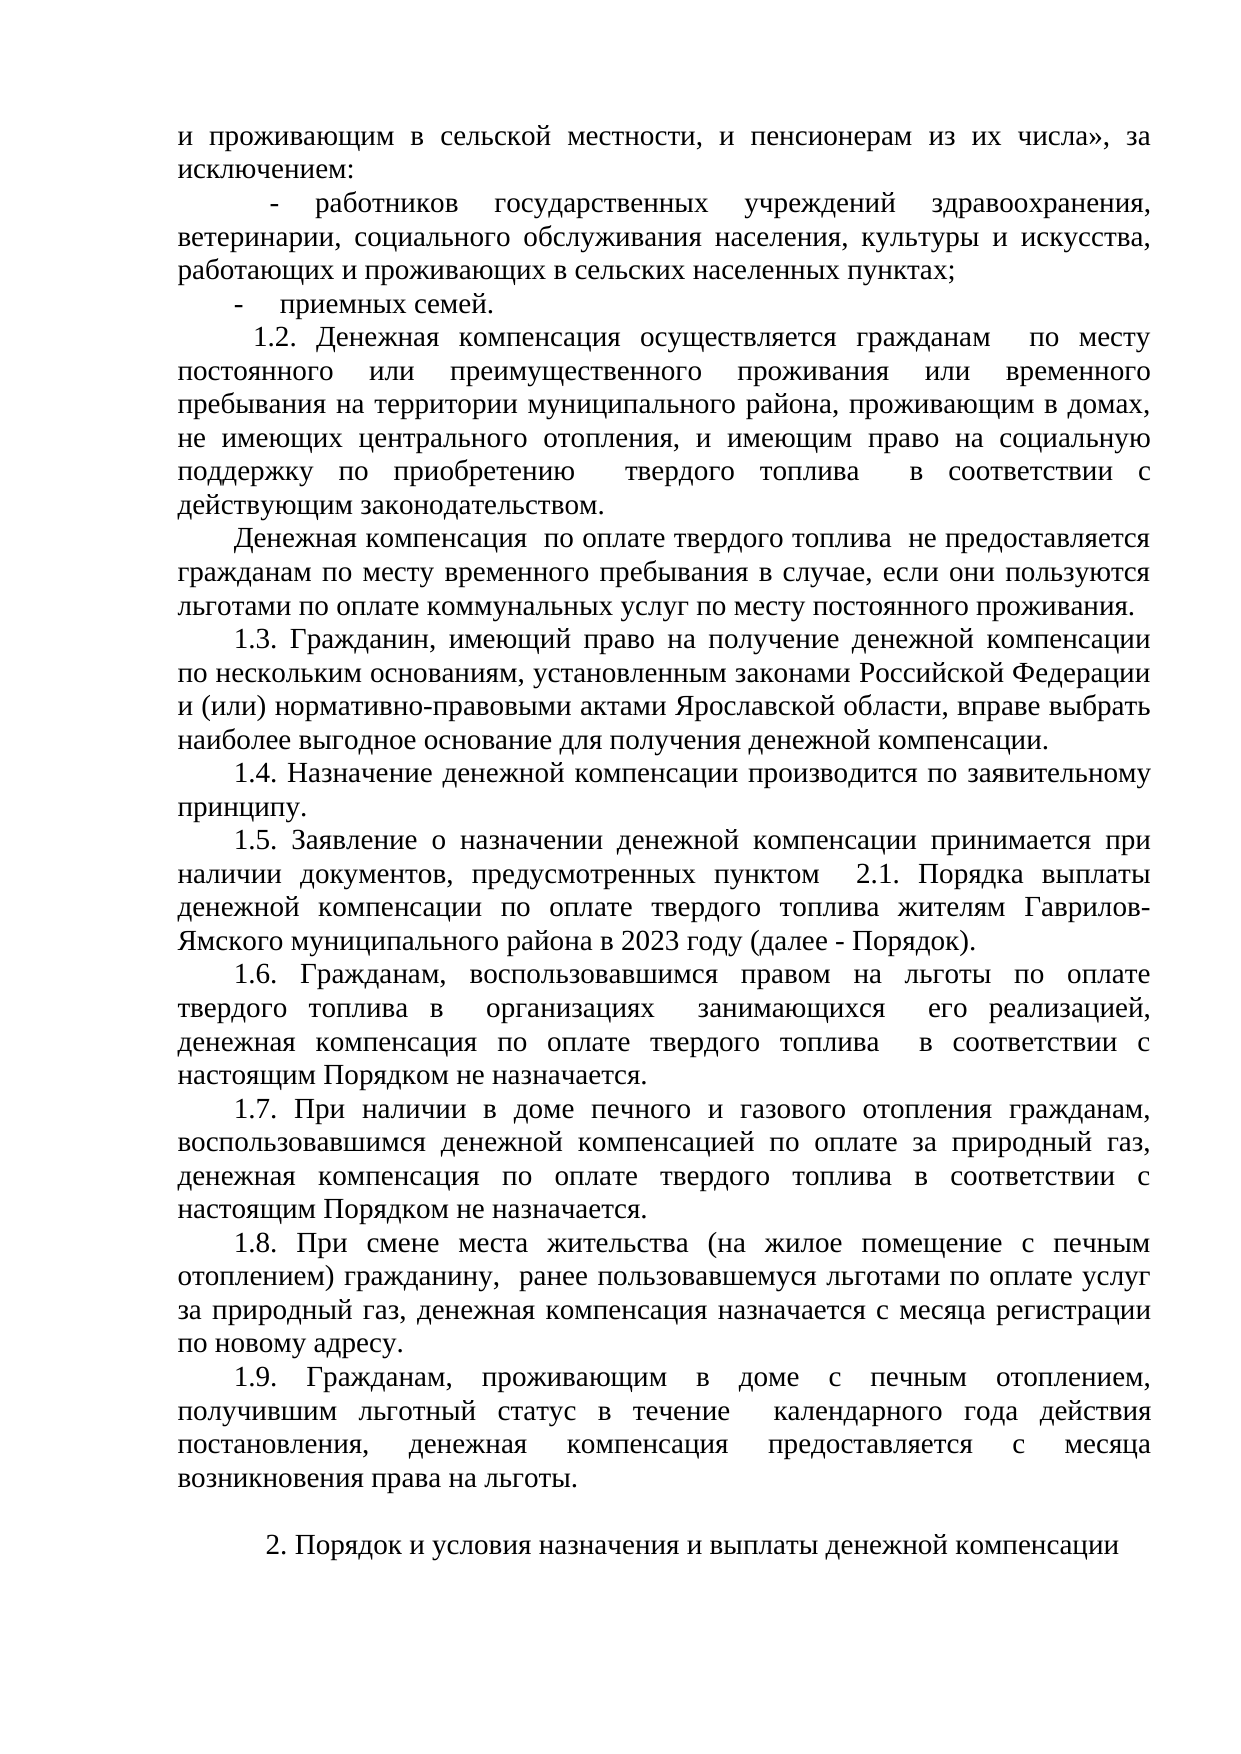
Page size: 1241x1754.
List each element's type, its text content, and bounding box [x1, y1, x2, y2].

text 2. Порядок и условия назначения и выплаты денежной компенсации [177, 1527, 1152, 1560]
text 1.2. Денежная компенсация осуществляется гражданам по месту постоянного или преимущественного проживания или временного пребывания на территории муниципального района, проживающим в домах, не имеющих центрального отопления, и имеющим право на социальную поддержку по приобретению твердого топлива в соответствии с действующим законодательством. [177, 319, 1152, 521]
text 1.9. Гражданам, проживающим в доме с печным отоплением, получившим льготный статус в течение календарного года действия постановления, денежная компенсация предоставляется с месяца возникновения права на льготы. [177, 1359, 1152, 1493]
text - приемных семей. [177, 286, 1152, 319]
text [177, 118, 1152, 185]
text 1.8. При смене места жительства (на жилое помещение с печным отоплением) гражданину, ранее пользовавшемуся льготами по оплате услуг за природный газ, денежная компенсация назначается с месяца регистрации по новому адресу. [177, 1225, 1152, 1359]
text Денежная компенсация по оплате твердого топлива не предоставляется гражданам по месту временного пребывания в случае, если они пользуются льготами по оплате коммунальных услуг по месту постоянного проживания. [177, 521, 1152, 621]
text 1.6. Гражданам, воспользовавшимся правом на льготы по оплате твердого топлива в организациях занимающихся его реализацией, денежная компенсация по оплате твердого топлива в соответствии с настоящим Порядком не назначается. [177, 957, 1152, 1091]
text 1.7. При наличии в доме печного и газового отопления гражданам, воспользовавшимся денежной компенсацией по оплате за природный газ, денежная компенсация по оплате твердого топлива в соответствии с настоящим Порядком не назначается. [177, 1091, 1152, 1225]
text 1.5. Заявление о назначении денежной компенсации принимается при наличии документов, предусмотренных пунктом 2.1. Порядка выплаты денежной компенсации по оплате твердого топлива жителям Гаврилов-Ямского муниципального района в 2023 году (далее - Порядок). [177, 822, 1152, 957]
text - работников государственных учреждений здравоохранения, ветеринарии, социального обслуживания населения, культуры и искусства, работающих и проживающих в сельских населенных пунктах; [177, 185, 1152, 286]
text 1.4. Назначение денежной компенсации производится по заявительному принципу. [177, 755, 1152, 822]
text 1.3. Гражданин, имеющий право на получение денежной компенсации по нескольким основаниям, установленным законами Российской Федерации и (или) нормативно-правовыми актами Ярославской области, вправе выбрать наиболее выгодное основание для получения денежной компенсации. [177, 621, 1152, 755]
